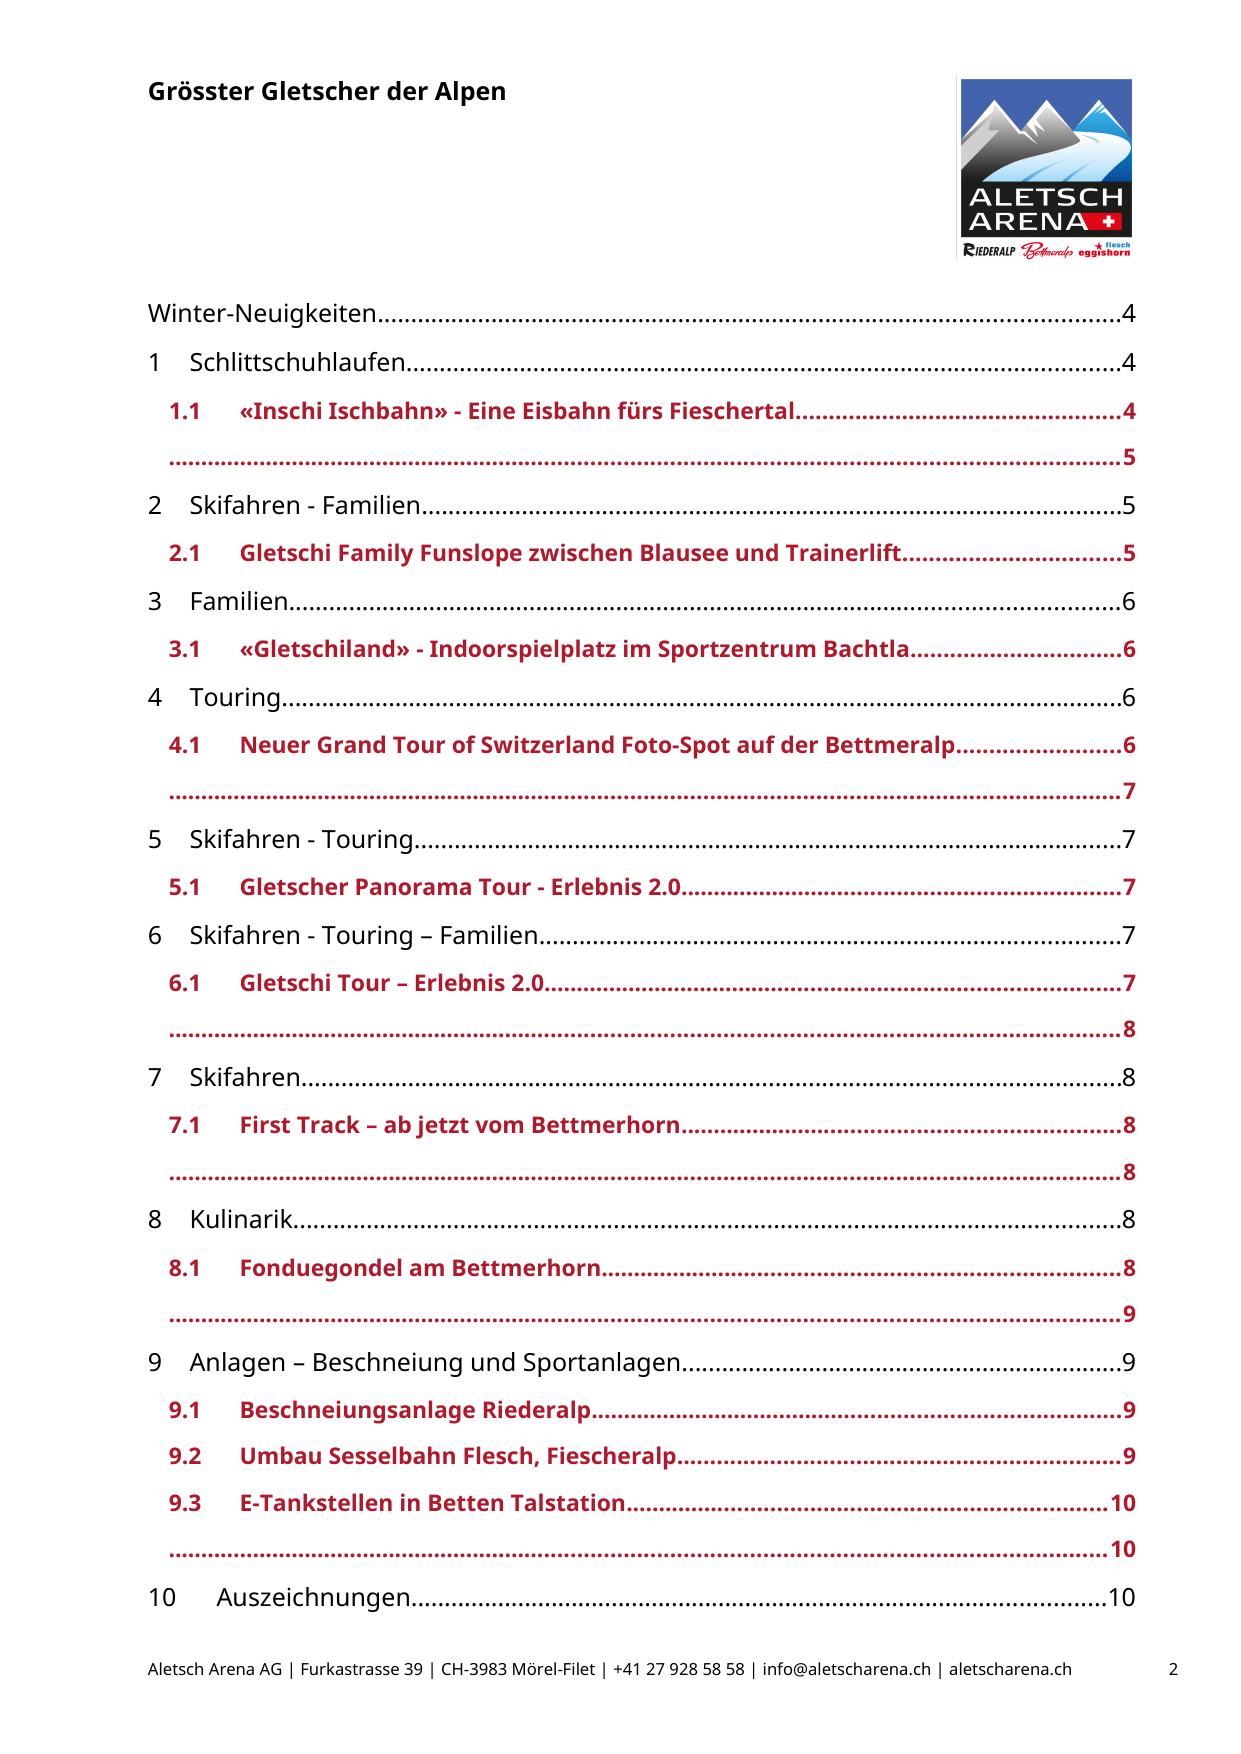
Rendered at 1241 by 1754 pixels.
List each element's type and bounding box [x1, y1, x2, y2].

picture [956, 75, 1135, 260]
